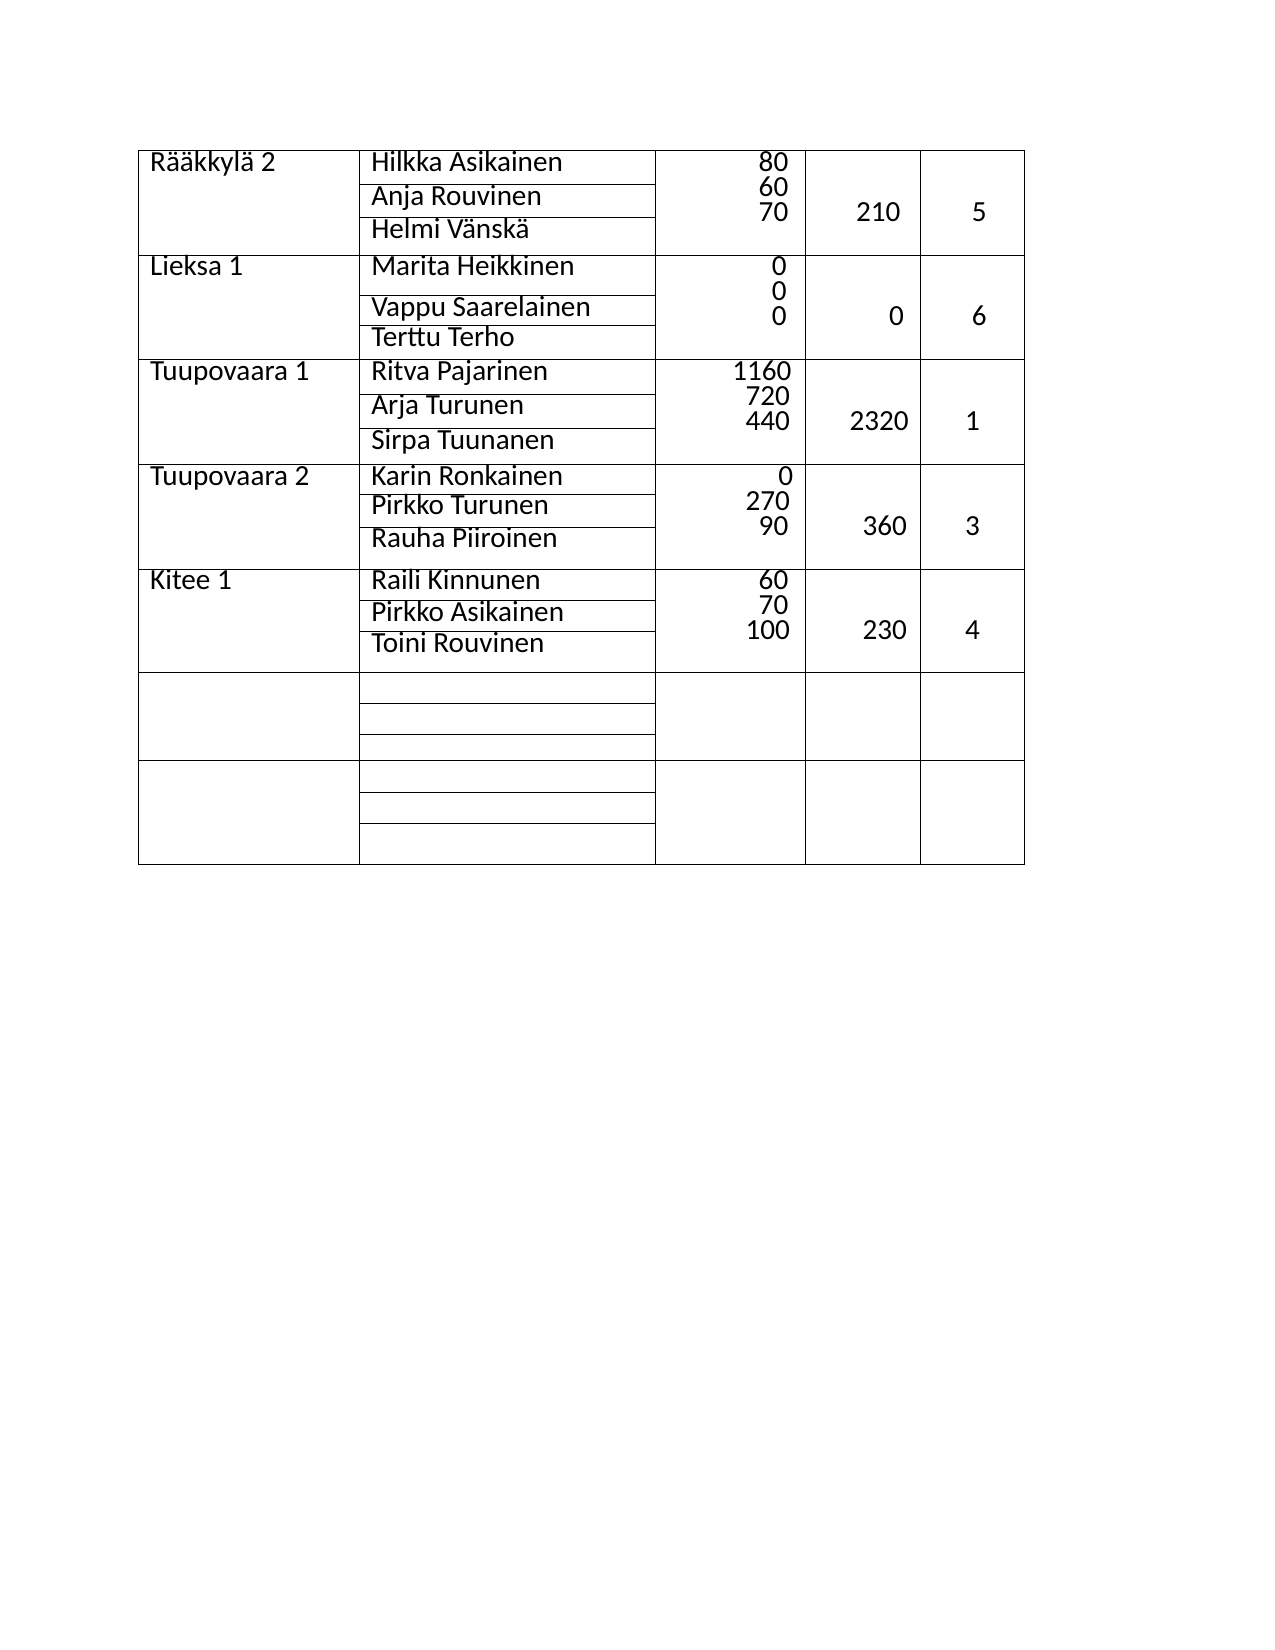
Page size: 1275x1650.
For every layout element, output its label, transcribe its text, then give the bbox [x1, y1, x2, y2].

table_cell Hilkka Asikainen [360, 151, 655, 184]
table_cell Toini Rouvinen [360, 632, 655, 672]
table_cell 360 [806, 465, 920, 569]
table_cell 6 [921, 256, 1024, 359]
table_cell 4 [921, 570, 1024, 672]
table_cell [360, 735, 655, 760]
table_cell [656, 673, 805, 760]
table_cell 0 0 0 [656, 256, 805, 359]
table_cell [806, 673, 920, 760]
table_cell [360, 824, 655, 863]
table_cell [360, 704, 655, 734]
table_cell Rauha Piiroinen [360, 528, 655, 569]
table_cell [360, 793, 655, 823]
table_cell 1 [921, 360, 1024, 464]
table_cell [139, 761, 359, 863]
table_cell Tuupovaara 1 [139, 360, 359, 464]
table_cell Terttu Terho [360, 326, 655, 359]
table_cell Pirkko Turunen [360, 495, 655, 527]
table_cell Anja Rouvinen [360, 185, 655, 217]
table_cell Kitee 1 [139, 570, 359, 672]
table_cell Lieksa 1 [139, 256, 359, 359]
table_cell Tuupovaara 2 [139, 465, 359, 569]
table_cell 3 [921, 465, 1024, 569]
table_cell Raili Kinnunen [360, 570, 655, 600]
table_cell 2320 [806, 360, 920, 464]
table_cell 1160 720 440 [656, 360, 805, 464]
table_cell 210 [806, 151, 920, 255]
table_cell 60 70 100 [656, 570, 805, 672]
table_cell 0 [806, 256, 920, 359]
table_cell Rääkkylä 2 [139, 151, 359, 255]
table_cell [360, 673, 655, 703]
table_cell Sirpa Tuunanen [360, 429, 655, 464]
table_cell Pirkko Asikainen [360, 601, 655, 631]
table_cell [921, 761, 1024, 863]
table_cell [360, 761, 655, 792]
table_cell [921, 673, 1024, 760]
table_cell 0 270 90 [656, 465, 805, 569]
table_cell 80 60 70 [656, 151, 805, 255]
table_cell Marita Heikkinen [360, 256, 655, 295]
table_cell Karin Ronkainen [360, 465, 655, 494]
table_cell [139, 673, 359, 760]
table_cell Arja Turunen [360, 395, 655, 428]
table_cell 230 [806, 570, 920, 672]
table_cell Helmi Vänskä [360, 218, 655, 255]
table_cell 5 [921, 151, 1024, 255]
table_cell Ritva Pajarinen [360, 360, 655, 394]
table_cell Vappu Saarelainen [360, 296, 655, 325]
table_cell [806, 761, 920, 863]
table_cell [656, 761, 805, 863]
